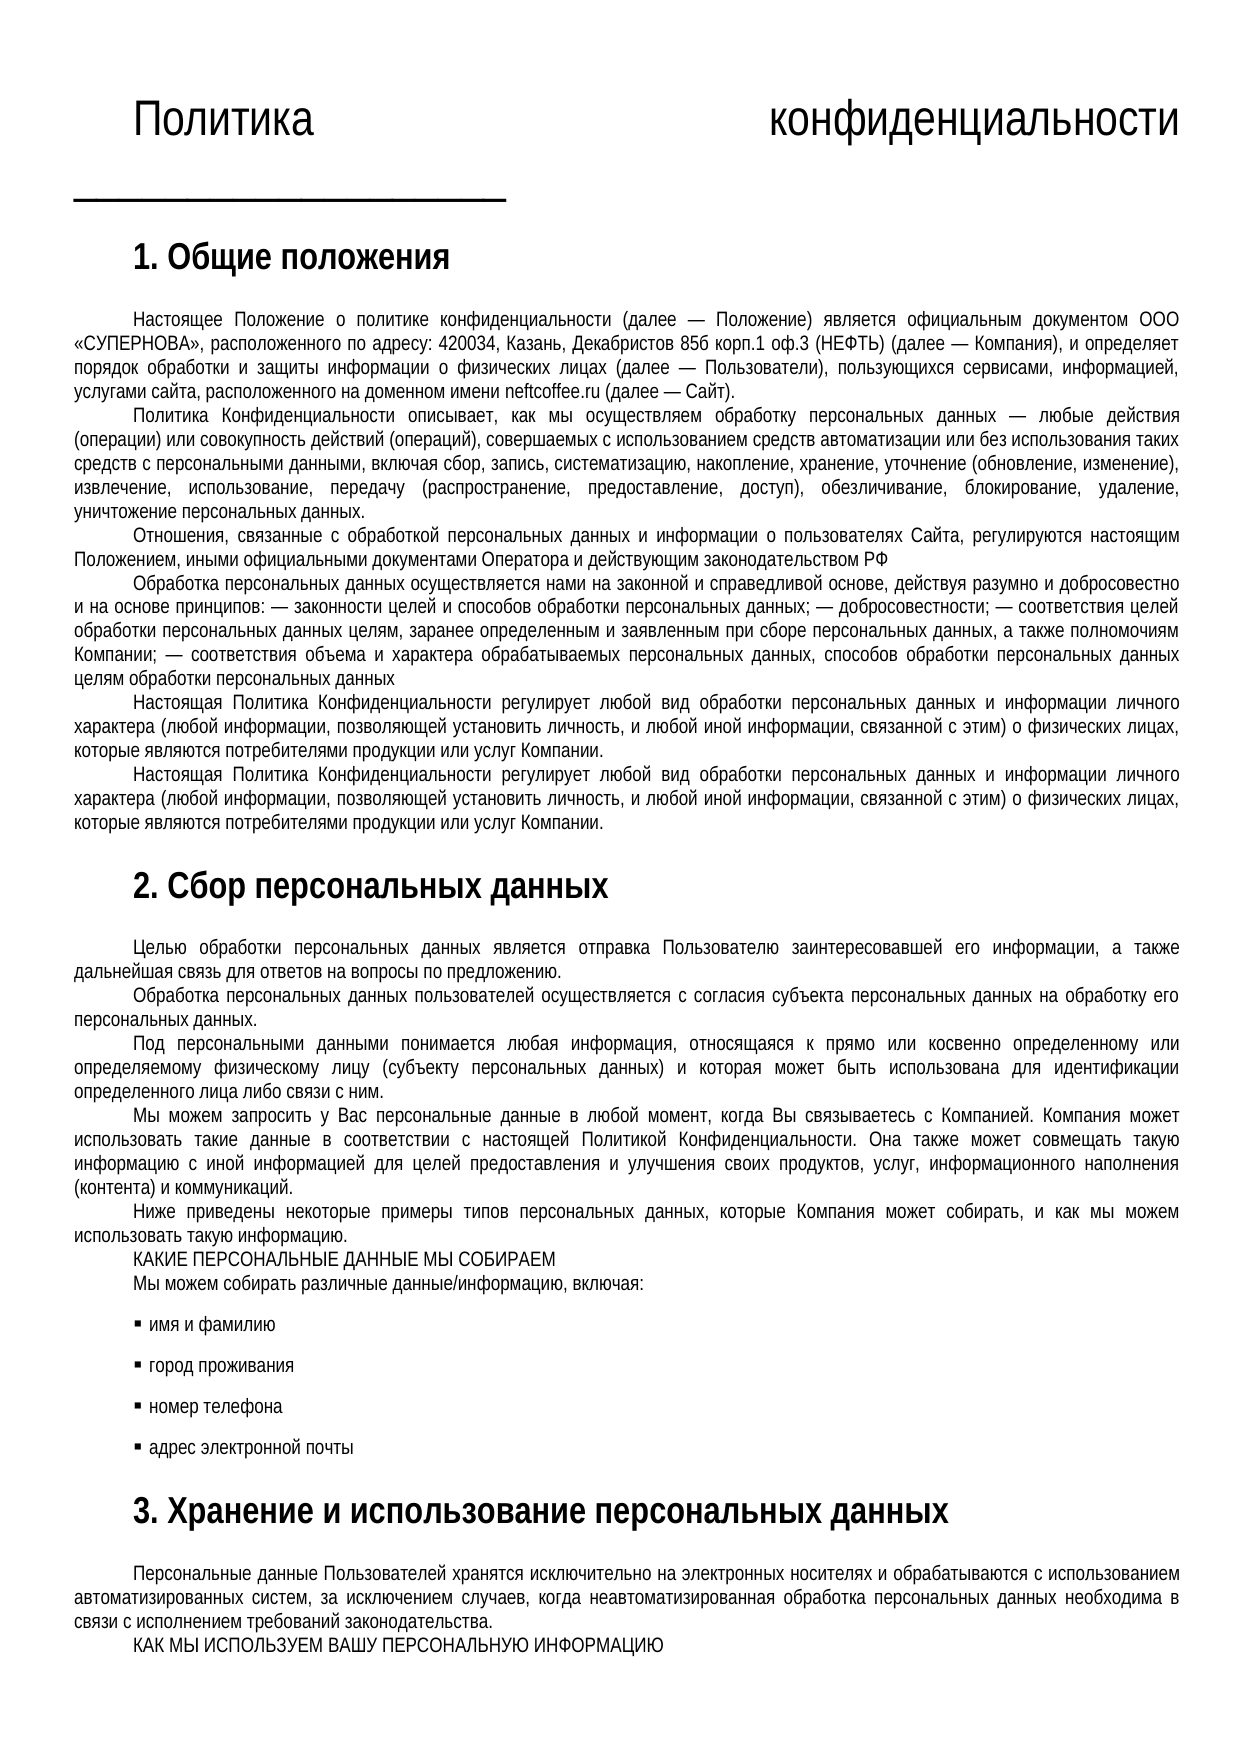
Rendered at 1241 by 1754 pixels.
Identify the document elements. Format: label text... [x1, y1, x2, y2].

text Настоящее Положение о политике конфиденциальности (далее — Положение) является официальным документом ООО «СУПЕРНОВА», расположенного по адресу: 420034, Казань, Декабристов 85б корп.1 оф.3 (НЕФТЬ) (далее — Компания), и определяет порядок обработки и защиты информации о физических лицах (далее — Пользователи), пользующихся сервисами, информацией, услугами сайта, расположенного на доменном имени neftcoffee.ru (далее — Сайт). [74, 307, 1181, 403]
text КАКИЕ ПЕРСОНАЛЬНЫЕ ДАННЫЕ МЫ СОБИРАЕМ [74, 1247, 1181, 1271]
text Настоящая Политика Конфиденциальности регулирует любой вид обработки персональных данных и информации личного характера (любой информации, позволяющей установить личность, и любой иной информации, связанной с этим) о физических лицах, которые являются потребителями продукции или услуг Компании. [74, 690, 1181, 762]
text Обработка персональных данных пользователей осуществляется с согласия субъекта персональных данных на обработку его персональных данных. [74, 983, 1181, 1031]
text Под персональными данными понимается любая информация, относящаяся к прямо или косвенно определенному или определяемому физическому лицу (субъекту персональных данных) и которая может быть использована для идентификации определенного лица либо связи с ним. [74, 1031, 1181, 1103]
list адрес электронной почты [74, 1435, 1181, 1459]
text 3. Хранение и использование персональных данных [74, 1488, 1181, 1531]
text Настоящая Политика Конфиденциальности регулирует любой вид обработки персональных данных и информации личного характера (любой информации, позволяющей установить личность, и любой иной информации, связанной с этим) о физических лицах, которые являются потребителями продукции или услуг Компании. [74, 762, 1181, 834]
list город проживания [74, 1353, 1181, 1377]
text Отношения, связанные с обработкой персональных данных и информации о пользователях Сайта, регулируются настоящим Положением, иными официальными документами Оператора и действующим законодательством РФ [74, 522, 1181, 570]
list номер телефона [74, 1394, 1181, 1418]
text Мы можем собирать различные данные/информацию, включая: [74, 1271, 1181, 1295]
text Политика конфиденциальности ___________________ [74, 89, 1181, 203]
text Обработка персональных данных осуществляется нами на законной и справедливой основе, действуя разумно и добросовестно и на основе принципов: — законности целей и способов обработки персональных данных; — добросовестности; — соответствия целей обработки персональных данных целям, заранее определенным и заявленным при сборе персональных данных, а также полномочиям Компании; — соответствия объема и характера обрабатываемых персональных данных, способов обработки персональных данных целям обработки персональных данных [74, 570, 1181, 690]
text Мы можем запросить у Вас персональные данные в любой момент, когда Вы связываетесь с Компанией. Компания может использовать такие данные в соответствии с настоящей Политикой Конфиденциальности. Она также может совмещать такую информацию с иной информацией для целей предоставления и улучшения своих продуктов, услуг, информационного наполнения (контента) и коммуникаций. [74, 1103, 1181, 1199]
list имя и фамилию [74, 1312, 1181, 1336]
text Целью обработки персональных данных является отправка Пользователю заинтересовавшей его информации, а также дальнейшая связь для ответов на вопросы по предложению. [74, 935, 1181, 983]
text Персональные данные Пользователей хранятся исключительно на электронных носителях и обрабатываются с использованием автоматизированных систем, за исключением случаев, когда неавтоматизированная обработка персональных данных необходима в связи с исполнением требований законодательства. [74, 1561, 1181, 1632]
text 2. Сбор персональных данных [74, 863, 1181, 906]
text КАК МЫ ИСПОЛЬЗУЕМ ВАШУ ПЕРСОНАЛЬНУЮ ИНФОРМАЦИЮ [74, 1632, 1181, 1656]
text Политика Конфиденциальности описывает, как мы осуществляем обработку персональных данных — любые действия (операции) или совокупность действий (операций), совершаемых с использованием средств автоматизации или без использования таких средств с персональными данными, включая сбор, запись, систематизацию, накопление, хранение, уточнение (обновление, изменение), извлечение, использование, передачу (распространение, предоставление, доступ), обезличивание, блокирование, удаление, уничтожение персональных данных. [74, 403, 1181, 522]
text 1. Общие положения [74, 235, 1181, 278]
text Ниже приведены некоторые примеры типов персональных данных, которые Компания может собирать, и как мы можем использовать такую информацию. [74, 1199, 1181, 1247]
